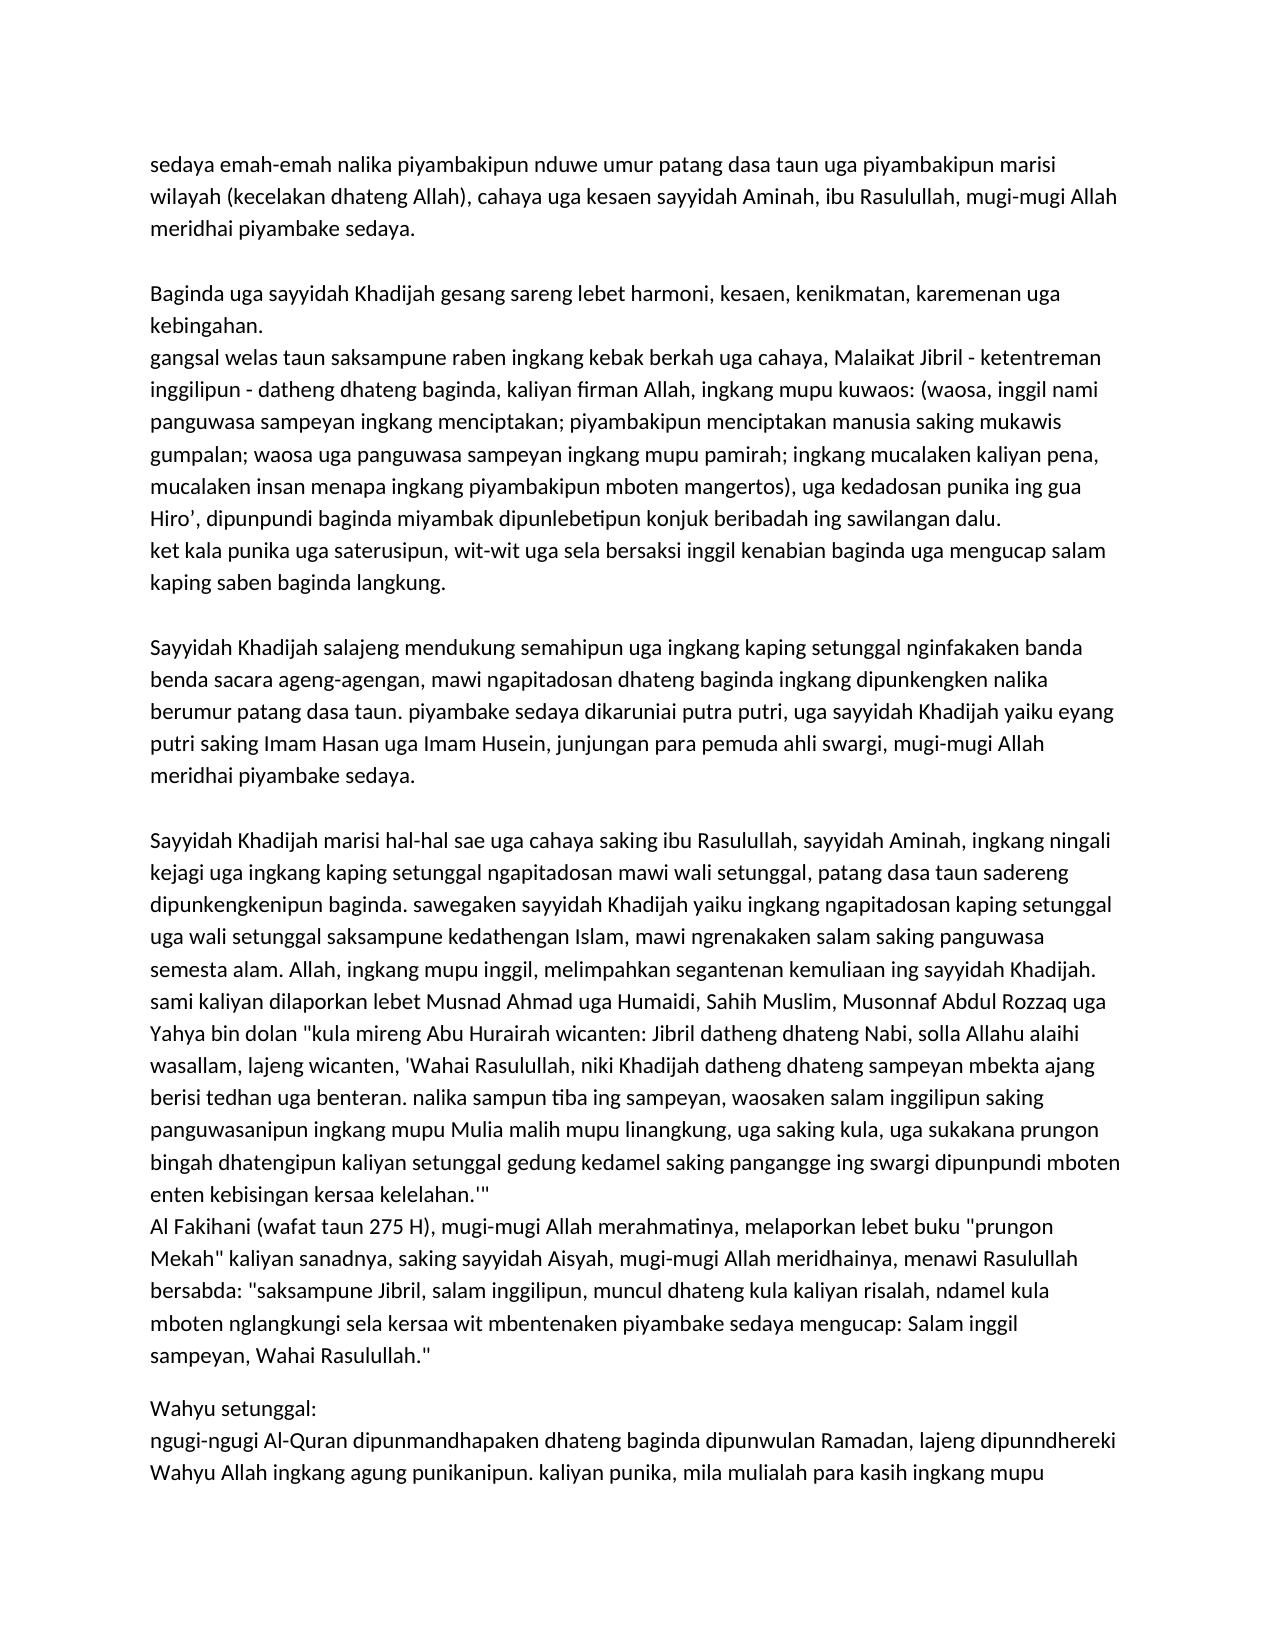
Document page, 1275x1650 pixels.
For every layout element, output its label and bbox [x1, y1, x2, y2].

text [150, 150, 1125, 1369]
text [150, 1394, 1125, 1486]
